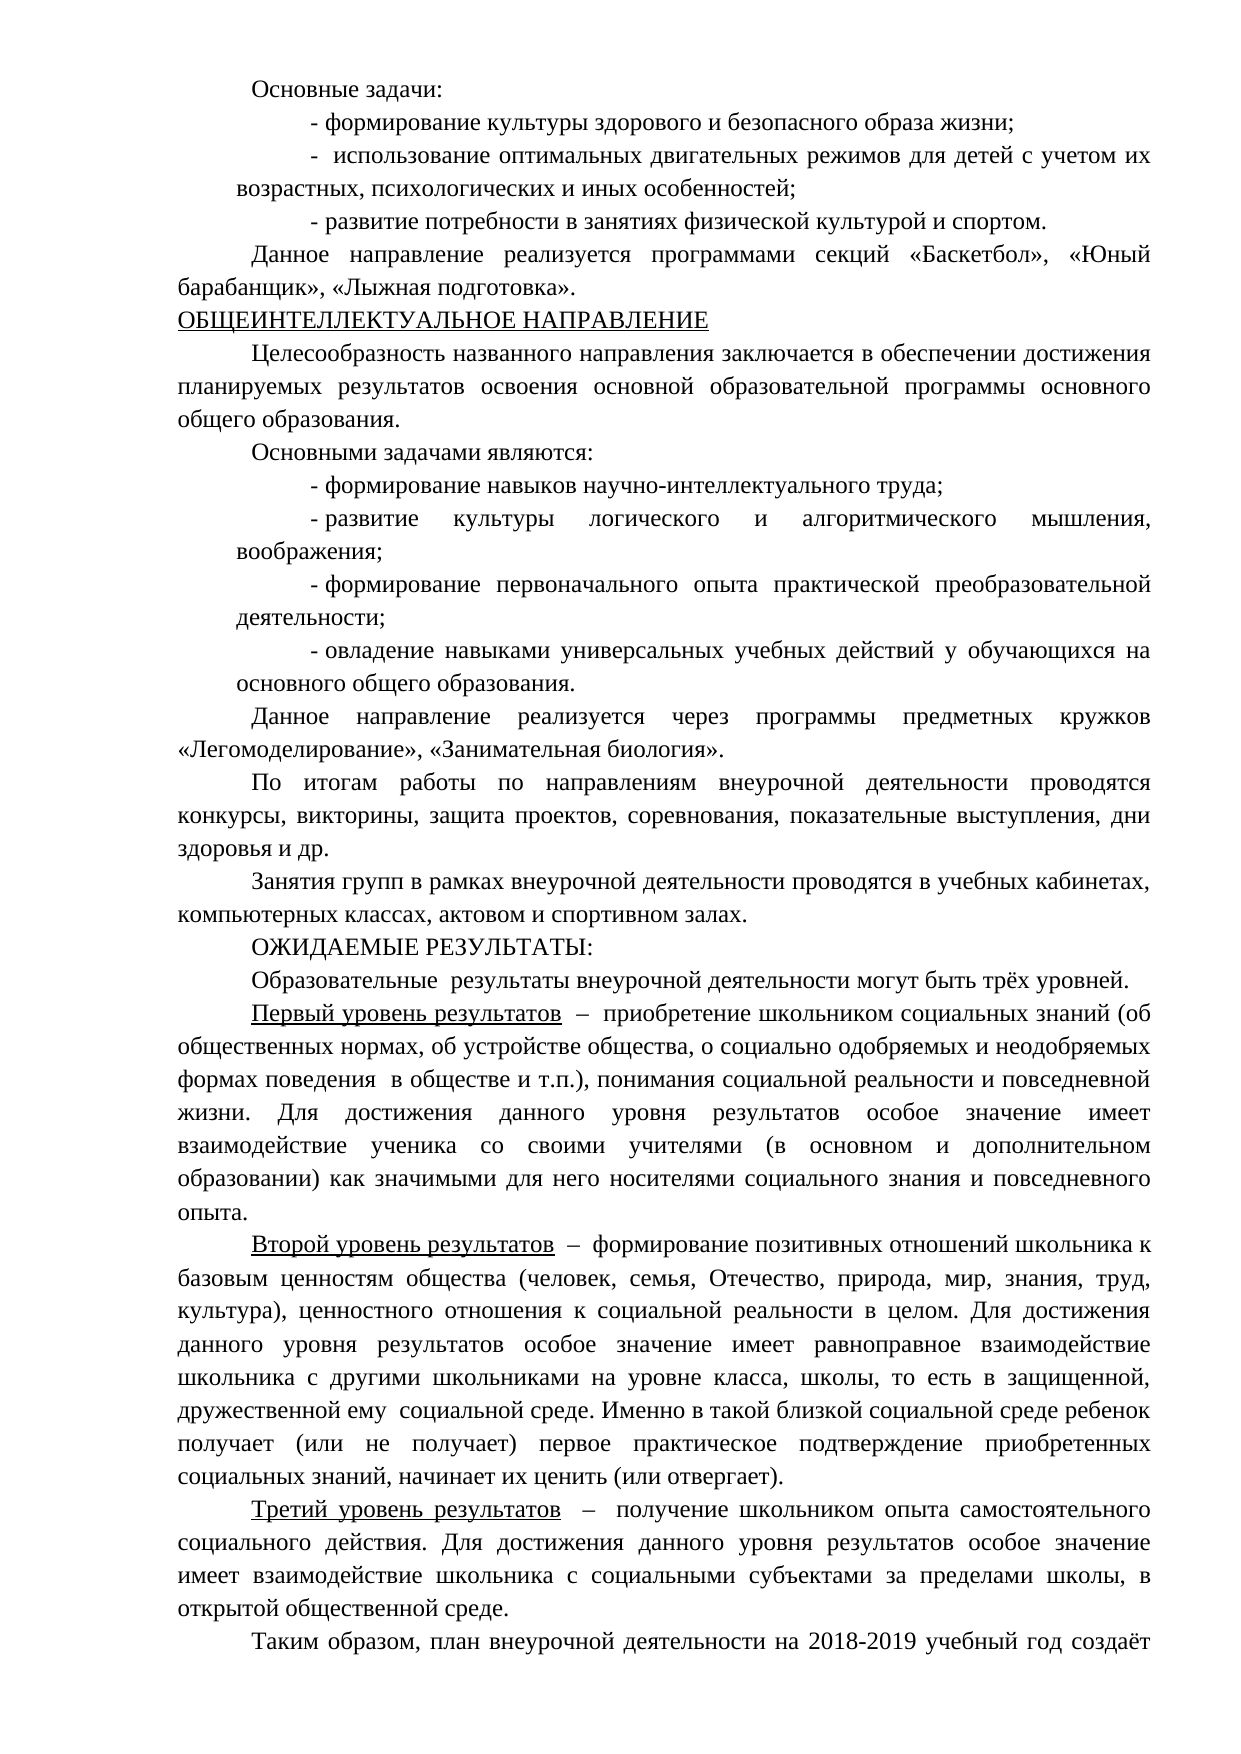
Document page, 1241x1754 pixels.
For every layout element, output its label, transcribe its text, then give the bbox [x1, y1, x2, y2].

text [177, 1626, 1152, 1654]
text По итогам работы по направлениям внеурочной деятельности проводятся конкурсы, викторины, защита проектов, соревнования, показательные выступления, дни здоровья и др. [177, 767, 1152, 862]
text ОЖИДАЕМЫЕ РЕЗУЛЬТАТЫ: [177, 932, 1152, 961]
text Данное направление реализуется через программы предметных кружков «Легомоделирование», «Занимательная биология». [177, 701, 1152, 763]
text ОБЩЕИНТЕЛЛЕКТУАЛЬНОЕ НАПРАВЛЕНИЕ [177, 305, 1152, 334]
list овладение навыками универсальных учебных действий у обучающихся на основного общего образования. [236, 635, 1152, 697]
text Основными задачами являются: [177, 437, 1152, 466]
list развитие потребности в занятиях физической культурой и спортом. [236, 206, 1152, 235]
text Основные задачи: [177, 74, 1152, 103]
list формирование навыков научно-интеллектуального труда; [236, 470, 1152, 499]
text Занятия групп в рамках внеурочной деятельности проводятся в учебных кабинетах, компьютерных классах, актовом и спортивном залах. [177, 866, 1152, 928]
text Третий уровень результатов – получение школьником опыта самостоятельного социального действия. Для достижения данного уровня результатов особое значение имеет взаимодействие школьника с социальными субъектами за пределами школы, в открытой общественной среде. [177, 1494, 1152, 1622]
text Образовательные результаты внеурочной деятельности могут быть трёх уровней. [177, 965, 1152, 994]
text Первый уровень результатов – приобретение школьником социальных знаний (об общественных нормах, об устройстве общества, о социально одобряемых и неодобряемых формах поведения в обществе и т.п.), понимания социальной реальности и повседневной жизни. Для достижения данного уровня результатов особое значение имеет взаимодействие ученика со своими учителями (в основном и дополнительном образовании) как значимыми для него носителями социального знания и повседневного опыта. [177, 998, 1152, 1225]
list формирование культуры здорового и безопасного образа жизни; [236, 107, 1152, 136]
list использование оптимальных двигательных режимов для детей с учетом их возрастных, психологических и иных особенностей; [236, 140, 1152, 202]
text Второй уровень результатов – формирование позитивных отношений школьника к базовым ценностям общества (человек, семья, Отечество, природа, мир, знания, труд, культура), ценностного отношения к социальной реальности в целом. Для достижения данного уровня результатов особое значение имеет равноправное взаимодействие школьника с другими школьниками на уровне класса, школы, то есть в защищенной, дружественной ему социальной среде. Именно в такой близкой социальной среде ребенок получает (или не получает) первое практическое подтверждение приобретенных социальных знаний, начинает их ценить (или отвергает). [177, 1229, 1152, 1489]
text Данное направление реализуется программами секций «Баскетбол», «Юный барабанщик», «Лыжная подготовка». [177, 239, 1152, 301]
text Целесообразность названного направления заключается в обеспечении достижения планируемых результатов освоения основной образовательной программы основного общего образования. [177, 338, 1152, 433]
list формирование первоначального опыта практической преобразовательной деятельности; [236, 569, 1152, 631]
list развитие культуры логического и алгоритмического мышления, воображения; [236, 503, 1152, 565]
